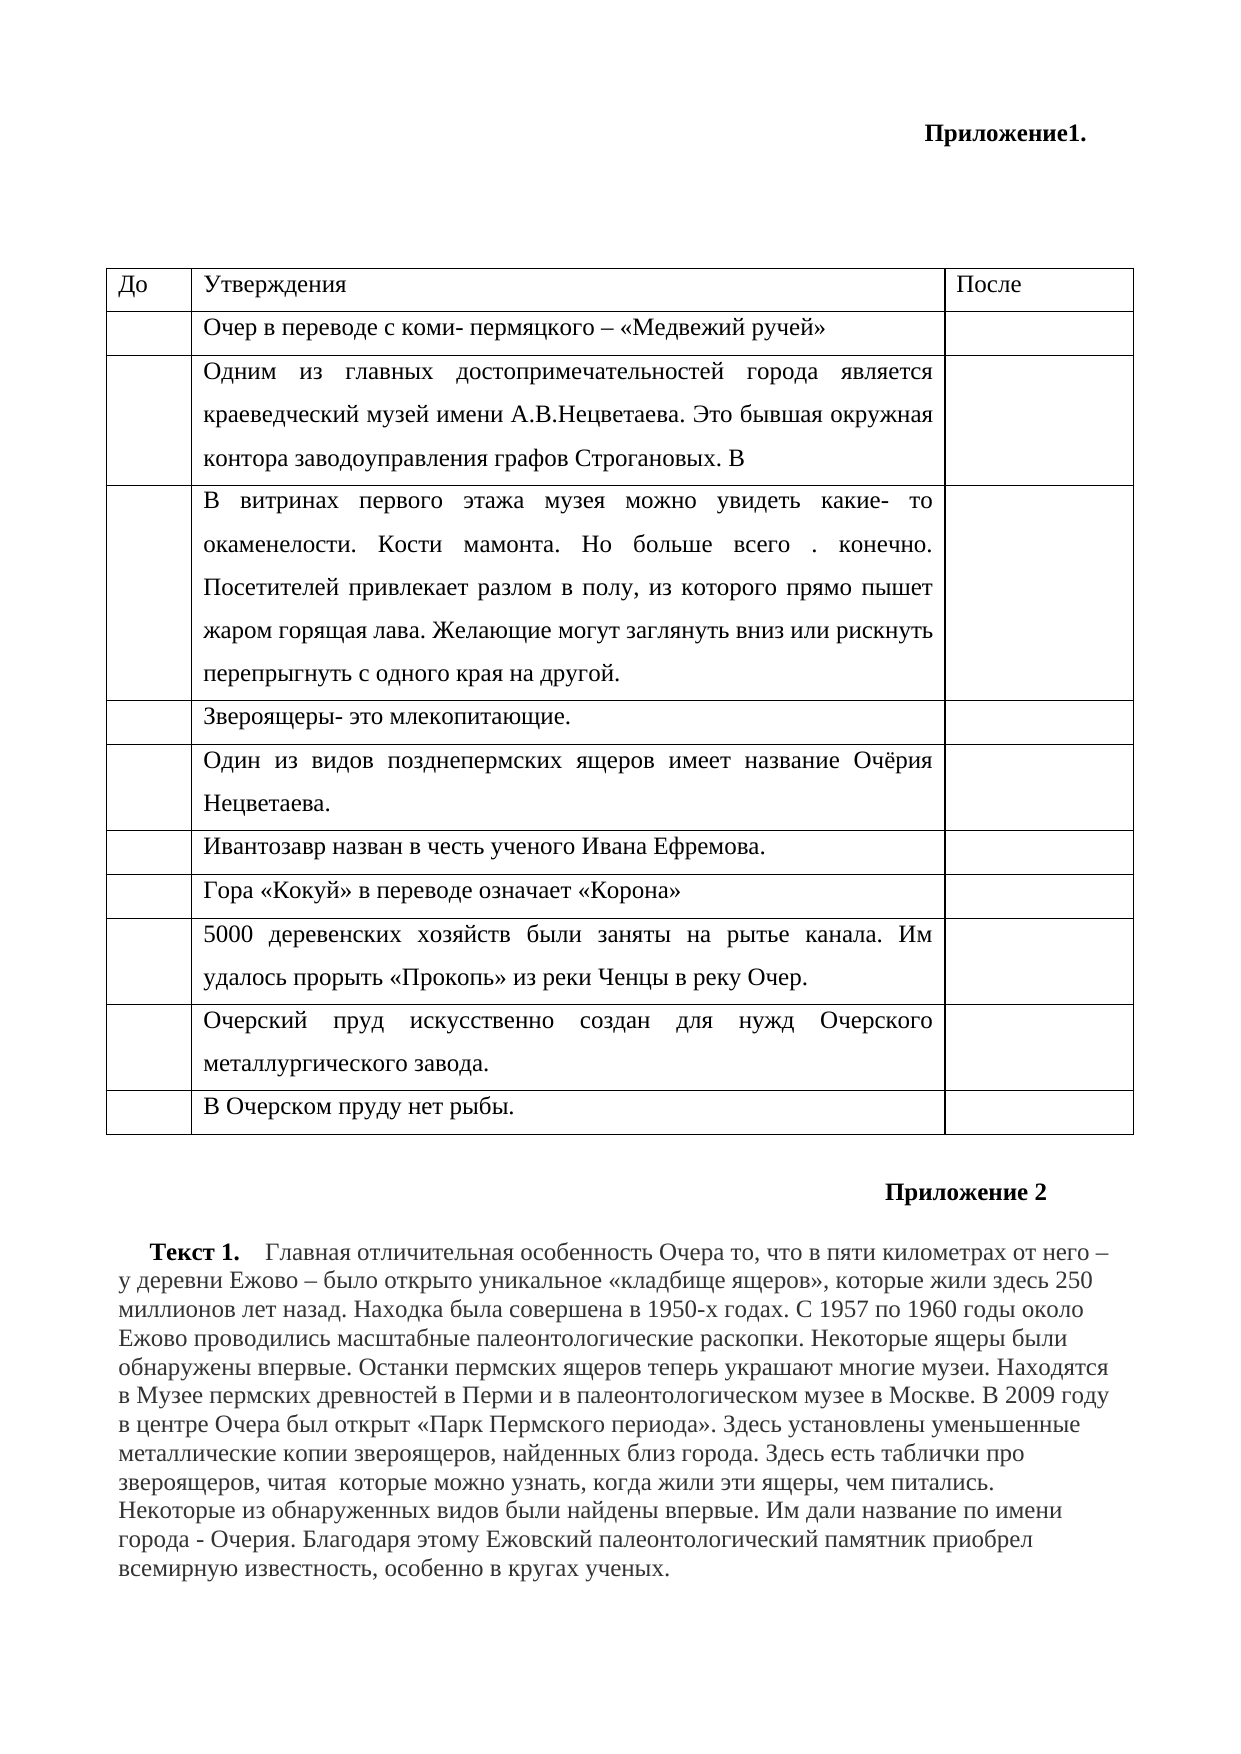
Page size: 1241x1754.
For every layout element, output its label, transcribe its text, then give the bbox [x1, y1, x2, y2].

text Приложение 2 [118, 1177, 1122, 1206]
text Приложение1. [118, 118, 1122, 147]
table_cell [946, 919, 1133, 1004]
table_cell [946, 831, 1133, 874]
table_cell Одним из главных достопримечательностей города является краеведческий музей имени А.В.Нецветаева. Это бывшая окружная контора заводоуправления графов Строгановых. В [192, 356, 944, 484]
table_cell [107, 312, 191, 355]
table_header До [107, 269, 191, 311]
table_cell [107, 1091, 191, 1134]
text Текст 1. Главная отличительная особенность Очера то, что в пяти километрах от него – у деревни Ежово – было открыто уникальное «кладбище ящеров», которые жили здесь 250 миллионов лет назад. Находка была совершена в 1950-х годах. С 1957 по 1960 годы около Ежово проводились масштабные палеонтологические раскопки. Некоторые ящеры были обнаружены впервые. Останки пермских ящеров теперь украшают многие музеи. Находятся в Музее пермских древностей в Перми и в палеонтологическом музее в Москве. В 2009 году в центре Очера был открыт «Парк Пермского периода». Здесь установлены уменьшенные металлические копии звероящеров, найденных близ города. Здесь есть таблички про звероящеров, читая которые можно узнать, когда жили эти ящеры, чем питались. Некоторые из обнаруженных видов были найдены впервые. Им дали название по имени города - Очерия. Благодаря этому Ежовский палеонтологический памятник приобрел всемирную известность, особенно в кругах ученых. [118, 1237, 1122, 1582]
table_header После [946, 269, 1133, 311]
table_cell [107, 919, 191, 1004]
table_cell Ивантозавр назван в честь ученого Ивана Ефремова. [192, 831, 944, 874]
table_cell Звероящеры- это млекопитающие. [192, 701, 944, 744]
table_cell Очерский пруд искусственно создан для нужд Очерского металлургического завода. [192, 1005, 944, 1090]
table_cell Один из видов позднепермских ящеров имеет название Очёрия Нецветаева. [192, 745, 944, 830]
table_cell [946, 486, 1133, 700]
table_cell [107, 745, 191, 830]
table_cell 5000 деревенских хозяйств были заняты на рытье канала. Им удалось прорыть «Прокопь» из реки Ченцы в реку Очер. [192, 919, 944, 1004]
table_cell [946, 356, 1133, 484]
table_cell [107, 1005, 191, 1090]
table_cell [946, 875, 1133, 918]
table_cell [107, 831, 191, 874]
table_cell [946, 745, 1133, 830]
table_cell В Очерском пруду нет рыбы. [192, 1091, 944, 1134]
table_cell [946, 1091, 1133, 1134]
table_cell [946, 1005, 1133, 1090]
table_cell [107, 486, 191, 700]
table_cell Гора «Кокуй» в переводе означает «Корона» [192, 875, 944, 918]
table_header Утверждения [192, 269, 944, 311]
table_cell [107, 875, 191, 918]
table_cell [946, 701, 1133, 744]
table_cell [946, 312, 1133, 355]
table_cell [107, 701, 191, 744]
table_cell В витринах первого этажа музея можно увидеть какие- то окаменелости. Кости мамонта. Но больше всего . конечно. Посетителей привлекает разлом в полу, из которого прямо пышет жаром горящая лава. Желающие могут заглянуть вниз или рискнуть перепрыгнуть с одного края на другой. [192, 486, 944, 700]
table_cell Очер в переводе с коми- пермяцкого – «Медвежий ручей» [192, 312, 944, 355]
table_cell [107, 356, 191, 484]
